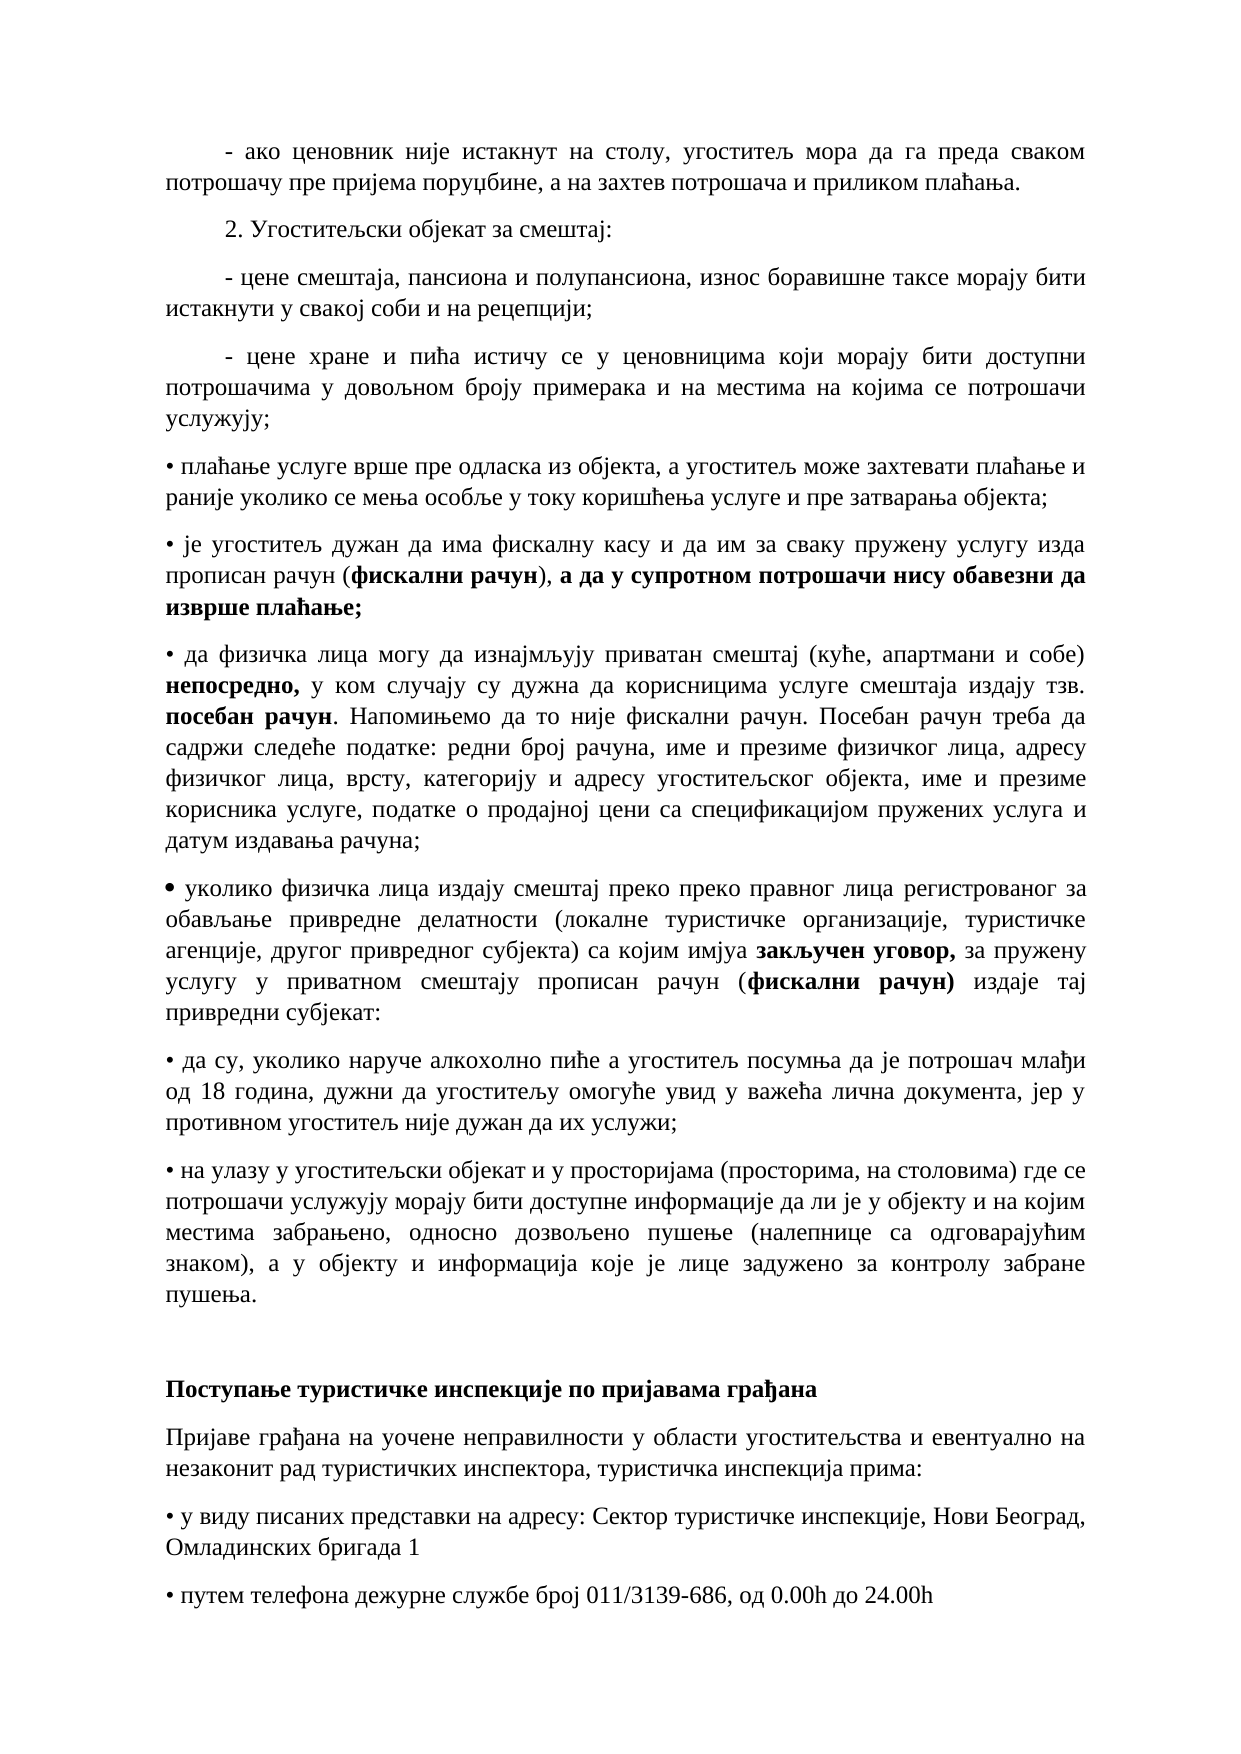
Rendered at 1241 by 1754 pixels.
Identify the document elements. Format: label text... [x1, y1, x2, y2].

text уколико физичка лица издају смештај преко преко правног лица регистрованог за обављање привредне делатности (локалне туристичке организације, туристичке агенције, другог привредног субјекта) са којим имјуа закључен уговор, за пружену услугу у приватном смештају прописан рачун (фискални рачун) издаје тај привредни субјекат: [165, 873, 1087, 1026]
text Пријаве грађана на уочене неправилности у области угоститељства и евентуално на незаконит рад туристичких инспектора, туристичка инспекција прима: [165, 1422, 1087, 1482]
text Поступање туристичке инспекције по пријавама грађана [165, 1374, 1087, 1403]
text • је угоститељ дужан да има фискалну касу и да им за сваку пружену услугу изда прописан рачун (фискални рачун), а да у супротном потрошачи нису обавезни да изврше плаћање; [165, 529, 1087, 620]
text • у виду писаних представки на адресу: Сектор туристичке инспекције, Нови Београд, Омладинских бригада 1 [165, 1501, 1087, 1561]
text 2. Угоститељски објекат за смештај: [165, 214, 1087, 243]
text - цене смештаја, пансиона и полупансиона, износ боравишне таксе морају бити истакнути у свакој соби и на рецепцији; [165, 262, 1087, 322]
text - цене хране и пића истичу се у ценовницима који морају бити доступни потрошачима у довољном броју примерака и на местима на којима се потрошачи услужују; [165, 341, 1087, 432]
text • да физичка лица могу да изнајмљују приватан смештај (куће, апартмани и собе) непосредно, у ком случају су дужна да корисницима услуге смештаја издају тзв. посебан рачун. Напомињемо да то није фискални рачун. Посебан рачун треба да садржи следеће податке: редни број рачуна, име и презиме физичког лица, адресу физичког лица, врсту, категорију и адресу угоститељског објекта, име и презиме корисника услуге, податке о продајној цени са спецификацијом пружених услуга и датум издавања рачуна; [165, 639, 1087, 854]
text • плаћање услуге врше пре одласка из објекта, а угоститељ може захтевати плаћање и раније уколико се мења особље у току коришћења услуге и пре затварања објекта; [165, 451, 1087, 511]
text • да су, уколико наруче алкохолно пиће а угоститељ посумња да је потрошач млађи од 18 година, дужни да угоститељу омогуће увид у важећа лична документа, јер у противном угоститељ није дужан да их услужи; [165, 1045, 1087, 1136]
text • путем телефона дежурне службе број 011/3139-686, од 0.00h до 24.00h [165, 1580, 1087, 1608]
text • на улазу у угоститељски објекат и у просторијама (просторима, на столовима) где се потрошачи услужују морају бити доступне информације да ли је у објекту и на којим местима забрањено, односно дозвољено пушење (налепнице са одговарајућим знаком), а у објекту и информација које је лице задужено за контролу забране пушења. [165, 1155, 1087, 1308]
text - ако ценовник није истакнут на столу, угоститељ мора да га преда сваком потрошачу пре пријема поруџбине, а на захтев потрошача и приликом плаћања. [165, 136, 1087, 196]
